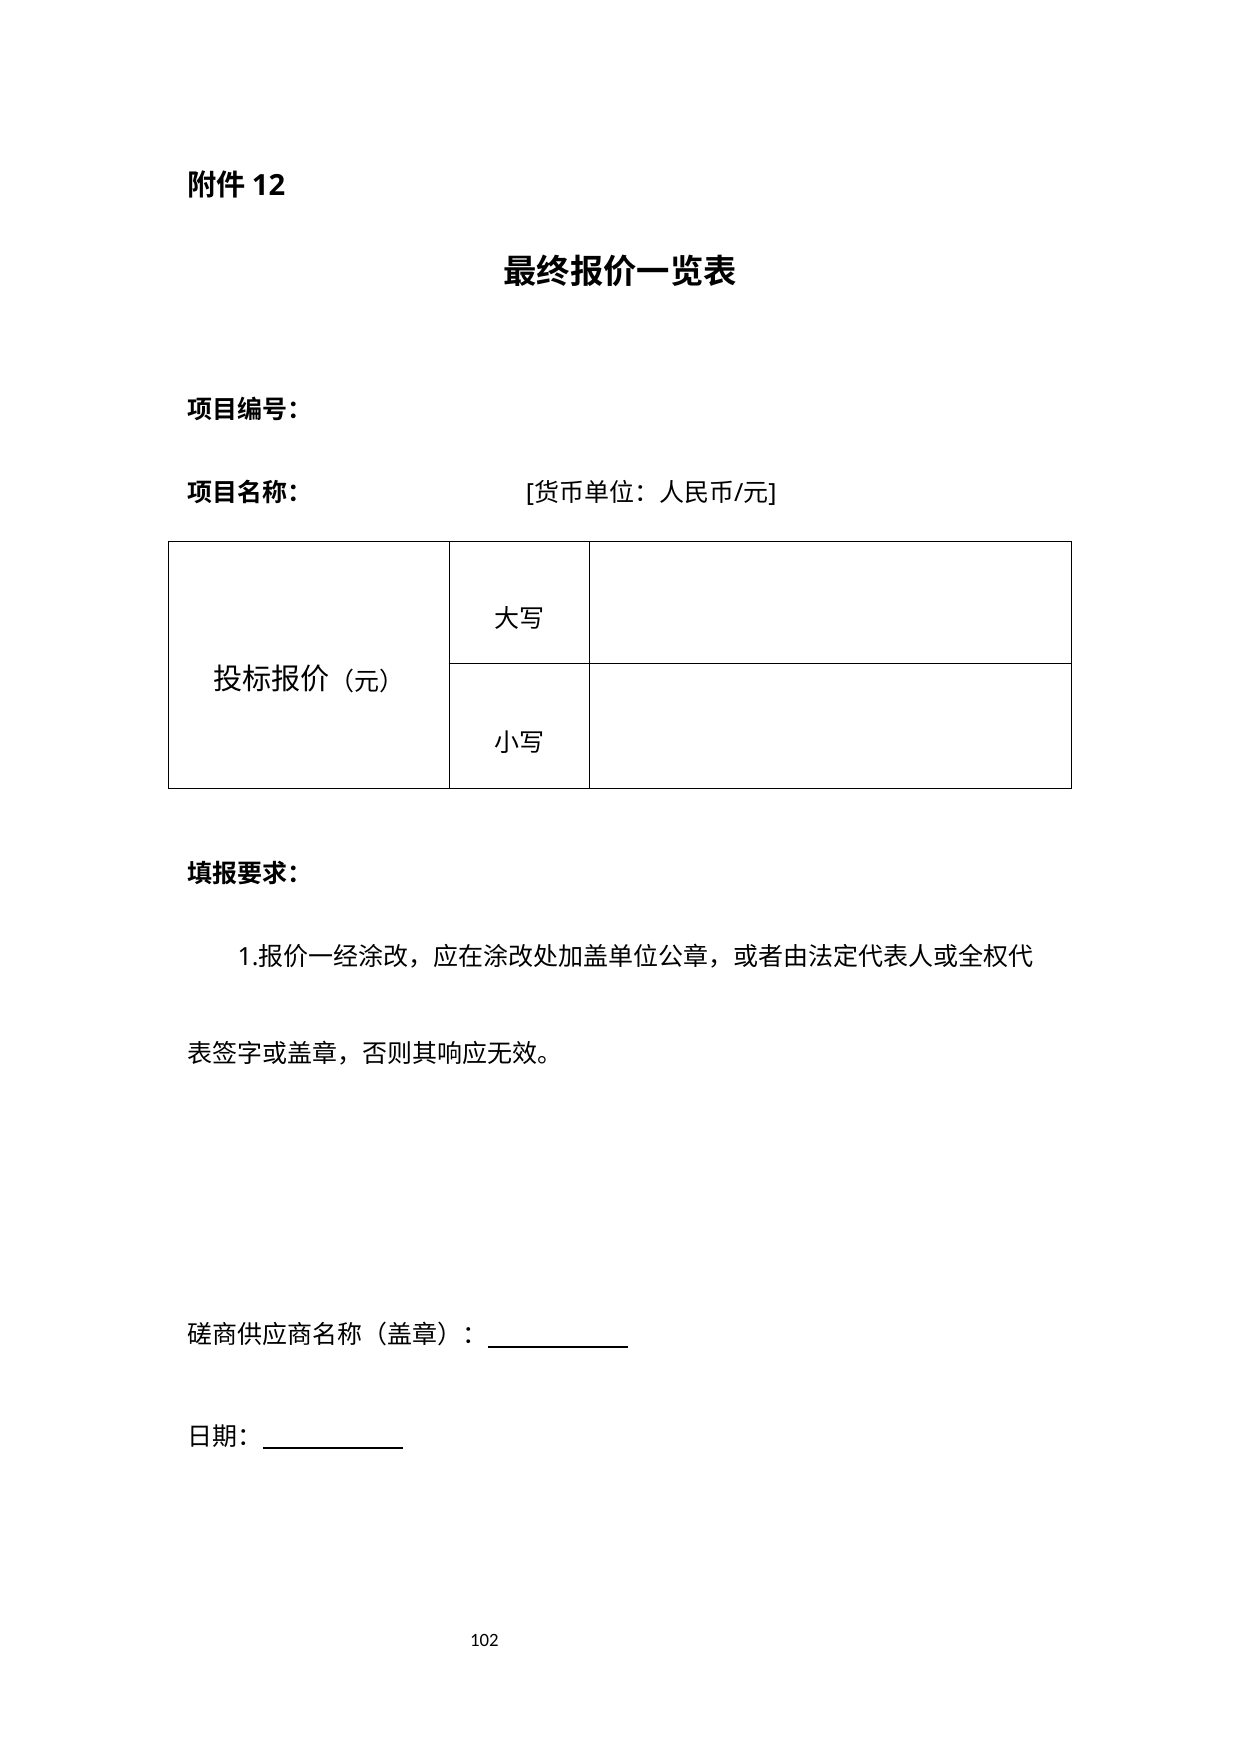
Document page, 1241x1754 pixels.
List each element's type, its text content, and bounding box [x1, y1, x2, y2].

text 日期： [187, 1402, 1053, 1467]
text 填报要求： [187, 839, 1053, 904]
text 项目编号： [187, 375, 1053, 440]
text 项目名称： [货币单位：人民币/元] [187, 458, 1053, 523]
text 磋商供应商名称（盖章）： [187, 1300, 1053, 1365]
text 最终报价一览表 [187, 236, 1053, 301]
table_cell 小写 [450, 664, 589, 788]
text 1.报价一经涂改，应在涂改处加盖单位公章，或者由法定代表人或全权代表签字或盖章，否则其响应无效。 [187, 922, 1053, 1084]
table_header 大写 [450, 542, 589, 663]
text 附件12 [187, 150, 1053, 215]
table_header [590, 542, 1071, 663]
table_cell [590, 664, 1071, 788]
table_header 投标报价（元） [169, 542, 449, 788]
